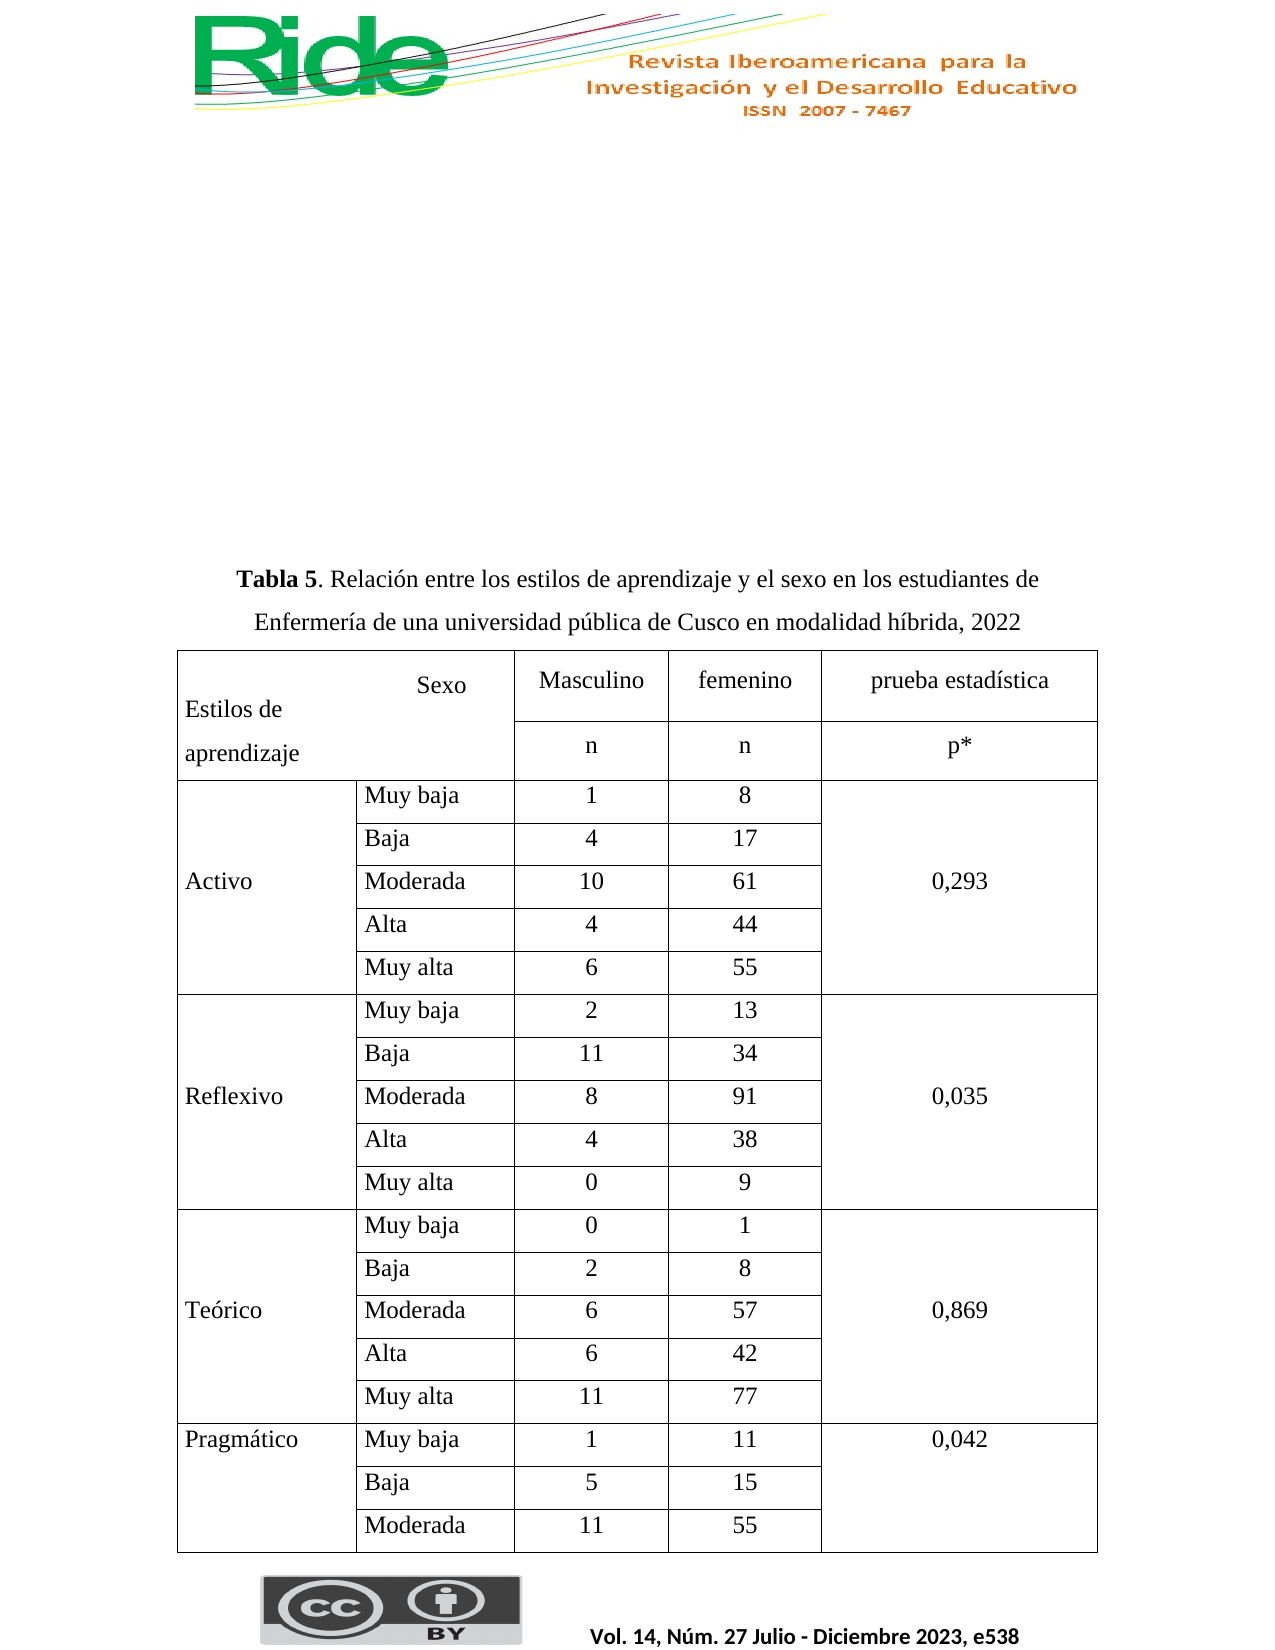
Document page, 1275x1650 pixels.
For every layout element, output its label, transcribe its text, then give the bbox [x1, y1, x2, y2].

table_header Masculino [515, 651, 668, 721]
table_cell 11 [515, 1038, 668, 1080]
table_cell 11 [515, 1381, 668, 1423]
table_cell 17 [669, 824, 821, 865]
table_cell Moderada [357, 1081, 514, 1123]
table_cell 0 [515, 1167, 668, 1209]
table_cell 55 [669, 1510, 821, 1552]
table_cell Alta [357, 909, 514, 951]
table_cell Muy baja [357, 781, 514, 822]
table_cell 4 [515, 1124, 668, 1166]
table_cell Muy baja [357, 995, 514, 1037]
table_cell 34 [669, 1038, 821, 1080]
table_cell 0,042 [822, 1424, 1097, 1552]
table_cell 77 [669, 1381, 821, 1423]
table_cell 6 [515, 1339, 668, 1380]
table_cell 57 [669, 1296, 821, 1337]
table_cell 8 [669, 781, 821, 822]
table_header prueba estadística [822, 651, 1097, 721]
picture [260, 1575, 523, 1645]
table_cell 4 [515, 909, 668, 951]
table_cell 0,869 [822, 1210, 1097, 1423]
table_cell Activo [178, 781, 356, 994]
table_cell 13 [669, 995, 821, 1037]
table_cell n [669, 722, 821, 779]
table_cell 61 [669, 866, 821, 908]
table_cell Teórico [178, 1210, 356, 1423]
table_cell Moderada [357, 866, 514, 908]
table_cell 11 [515, 1510, 668, 1552]
table_cell Baja [357, 1038, 514, 1080]
table_header femenino [669, 651, 821, 721]
table_cell Muy baja [357, 1424, 514, 1466]
table_cell Moderada [357, 1296, 514, 1337]
table_cell Pragmático [178, 1424, 356, 1552]
table_cell 9 [669, 1167, 821, 1209]
table_cell 6 [515, 952, 668, 994]
table_cell 8 [515, 1081, 668, 1123]
table_cell 5 [515, 1467, 668, 1509]
table_cell Muy alta [357, 1381, 514, 1423]
table_cell 2 [515, 1253, 668, 1294]
table_cell 1 [669, 1210, 821, 1252]
table_cell Moderada [357, 1510, 514, 1552]
table_cell 6 [515, 1296, 668, 1337]
table_header Estilos de aprendizaje [178, 651, 514, 779]
table_cell 0,035 [822, 995, 1097, 1209]
table_cell Reflexivo [178, 995, 356, 1209]
table_cell 0 [515, 1210, 668, 1252]
text Tabla 5. Relación entre los estilos de aprendizaje y el sexo en los estudiantes de Enfermería de una universidad pública de Cusco en modalidad híbrida, 2022 [177, 564, 1098, 636]
table_cell 2 [515, 995, 668, 1037]
table_cell 0,293 [822, 781, 1097, 994]
table_cell 91 [669, 1081, 821, 1123]
table_cell Baja [357, 1467, 514, 1509]
table_cell 1 [515, 781, 668, 822]
table_cell Alta [357, 1339, 514, 1380]
table_cell Muy alta [357, 1167, 514, 1209]
table_cell Muy baja [357, 1210, 514, 1252]
table_cell Alta [357, 1124, 514, 1166]
table_cell Muy alta [357, 952, 514, 994]
table_cell 55 [669, 952, 821, 994]
table_cell 15 [669, 1467, 821, 1509]
table_cell 11 [669, 1424, 821, 1466]
picture [194, 14, 1081, 119]
table_cell n [515, 722, 668, 779]
table_cell 8 [669, 1253, 821, 1294]
table_cell 4 [515, 824, 668, 865]
table_cell 10 [515, 866, 668, 908]
table_cell Baja [357, 1253, 514, 1294]
table_cell 44 [669, 909, 821, 951]
table_cell p* [822, 722, 1097, 779]
table_cell Baja [357, 824, 514, 865]
table_cell 42 [669, 1339, 821, 1380]
table_cell 38 [669, 1124, 821, 1166]
table_cell 1 [515, 1424, 668, 1466]
